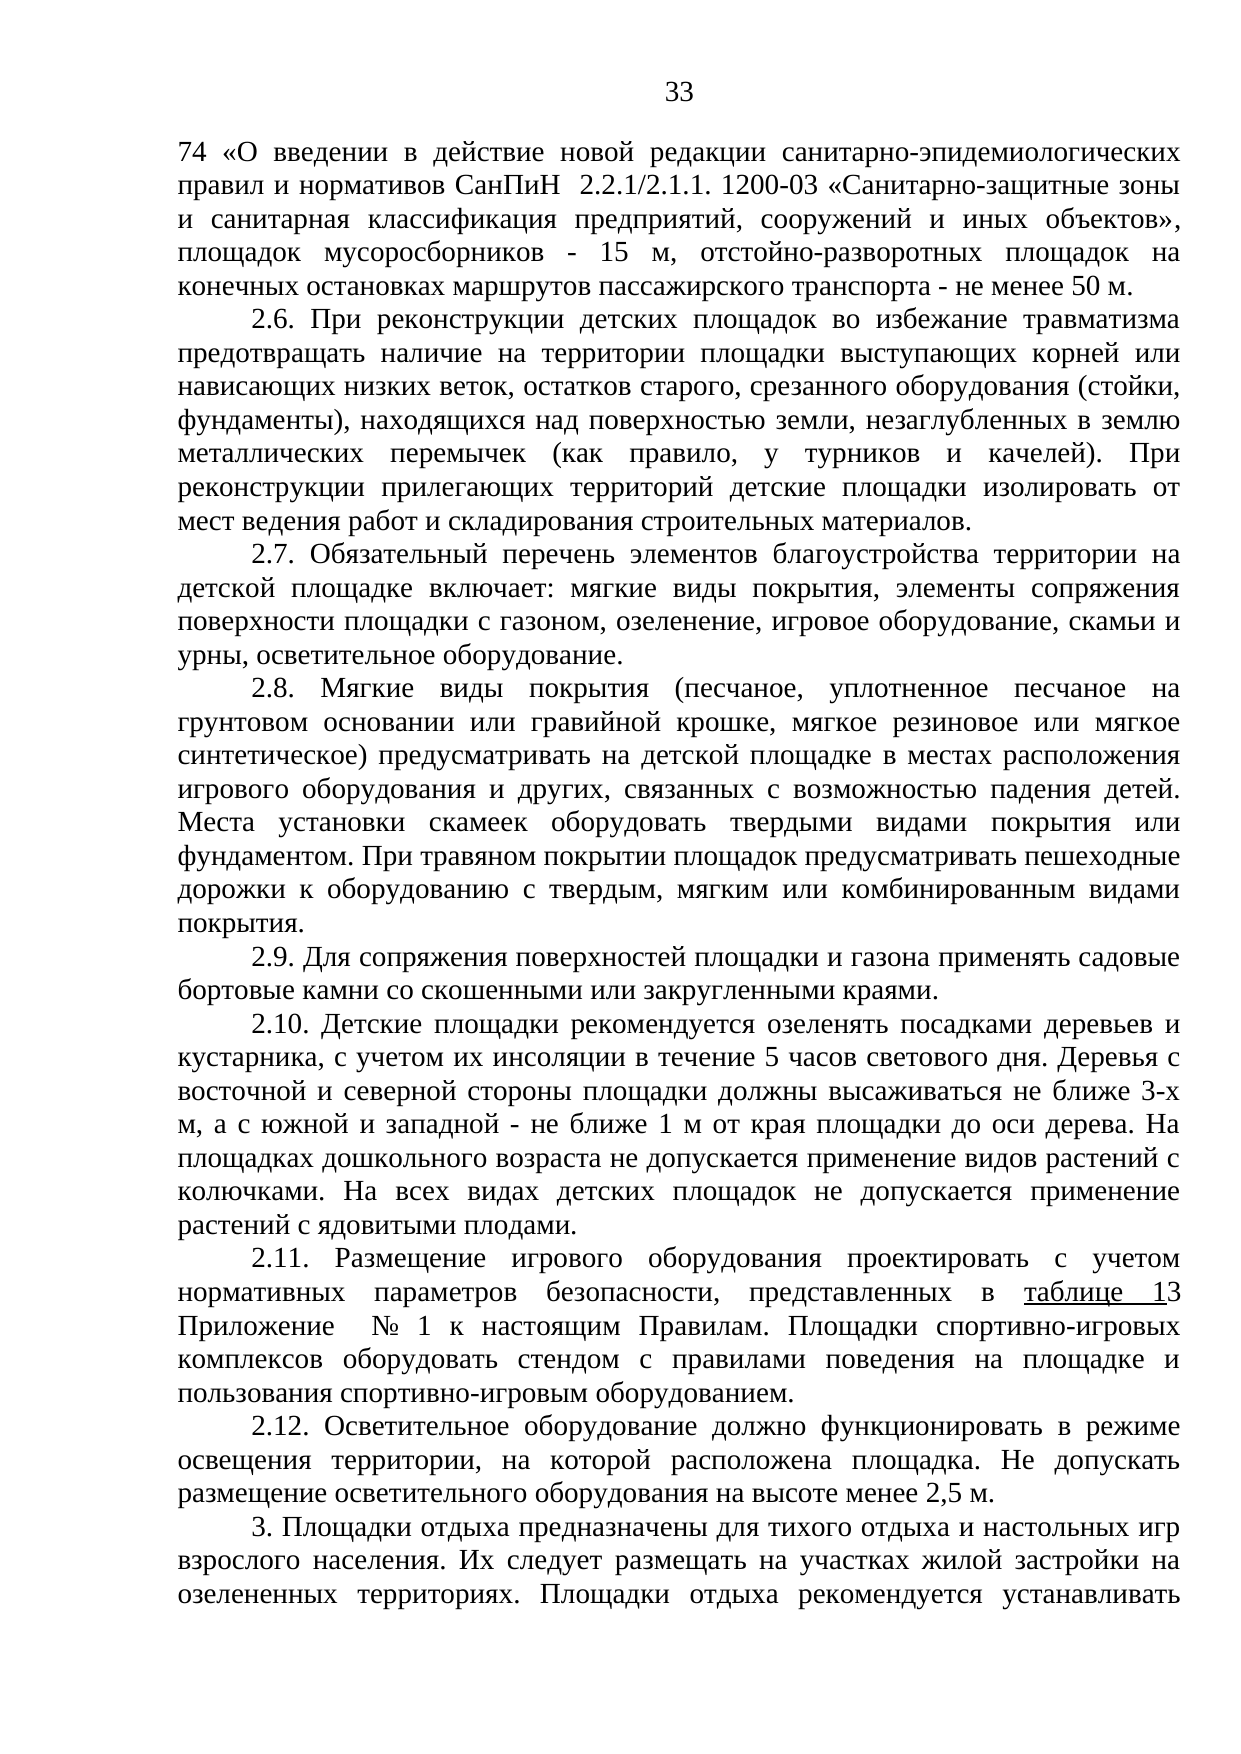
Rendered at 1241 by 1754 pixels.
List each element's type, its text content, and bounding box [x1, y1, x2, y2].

text 2.10. Детские площадки рекомендуется озеленять посадками деревьев и кустарника, с учетом их инсоляции в течение 5 часов светового дня. Деревья с восточной и северной стороны площадки должны высаживаться не ближе 3-х м, а с южной и западной - не ближе от края площадки до оси дерева. На площадках дошкольного возраста не допускается применение видов растений с колючками. На всех видах детских площадок не допускается применение растений с ядовитыми плодами. [177, 1006, 1181, 1241]
text 2.7. Обязательный перечень элементов благоустройства территории на детской площадке включает: мягкие виды покрытия, элементы сопряжения поверхности площадки с газоном, озеленение, игровое оборудование, скамьи и урны, осветительное оборудование. [177, 536, 1181, 670]
text 2.12. Осветительное оборудование должно функционировать в режиме освещения территории, на которой расположена площадка. Не допускать размещение осветительного оборудования на высоте менее . [177, 1408, 1181, 1509]
text 2.11. Размещение игрового оборудования проектировать с учетом нормативных параметров безопасности, представленных в таблице 13 Приложение № 1 к настоящим Правилам. Площадки спортивно-игровых комплексов оборудовать стендом с правилами поведения на площадке и пользования спортивно-игровым оборудованием. [177, 1241, 1181, 1408]
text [177, 134, 1181, 301]
text 2.6. При реконструкции детских площадок во избежание травматизма предотвращать наличие на территории площадки выступающих корней или нависающих низких веток, остатков старого, срезанного оборудования (стойки, фундаменты), находящихся над поверхностью земли, незаглубленных в землю металлических перемычек (как правило, у турников и качелей). При реконструкции прилегающих территорий детские площадки изолировать от мест ведения работ и складирования строительных материалов. [177, 301, 1181, 536]
text 2.9. Для сопряжения поверхностей площадки и газона применять садовые бортовые камни со скошенными или закругленными краями. [177, 939, 1181, 1006]
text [177, 1509, 1181, 1609]
text 2.8. Мягкие виды покрытия (песчаное, уплотненное песчаное на грунтовом основании или гравийной крошке, мягкое резиновое или мягкое синтетическое) предусматривать на детской площадке в местах расположения игрового оборудования и других, связанных с возможностью падения детей. Места установки скамеек оборудовать твердыми видами покрытия или фундаментом. При травяном покрытии площадок предусматривать пешеходные дорожки к оборудованию с твердым, мягким или комбинированным видами покрытия. [177, 670, 1181, 939]
